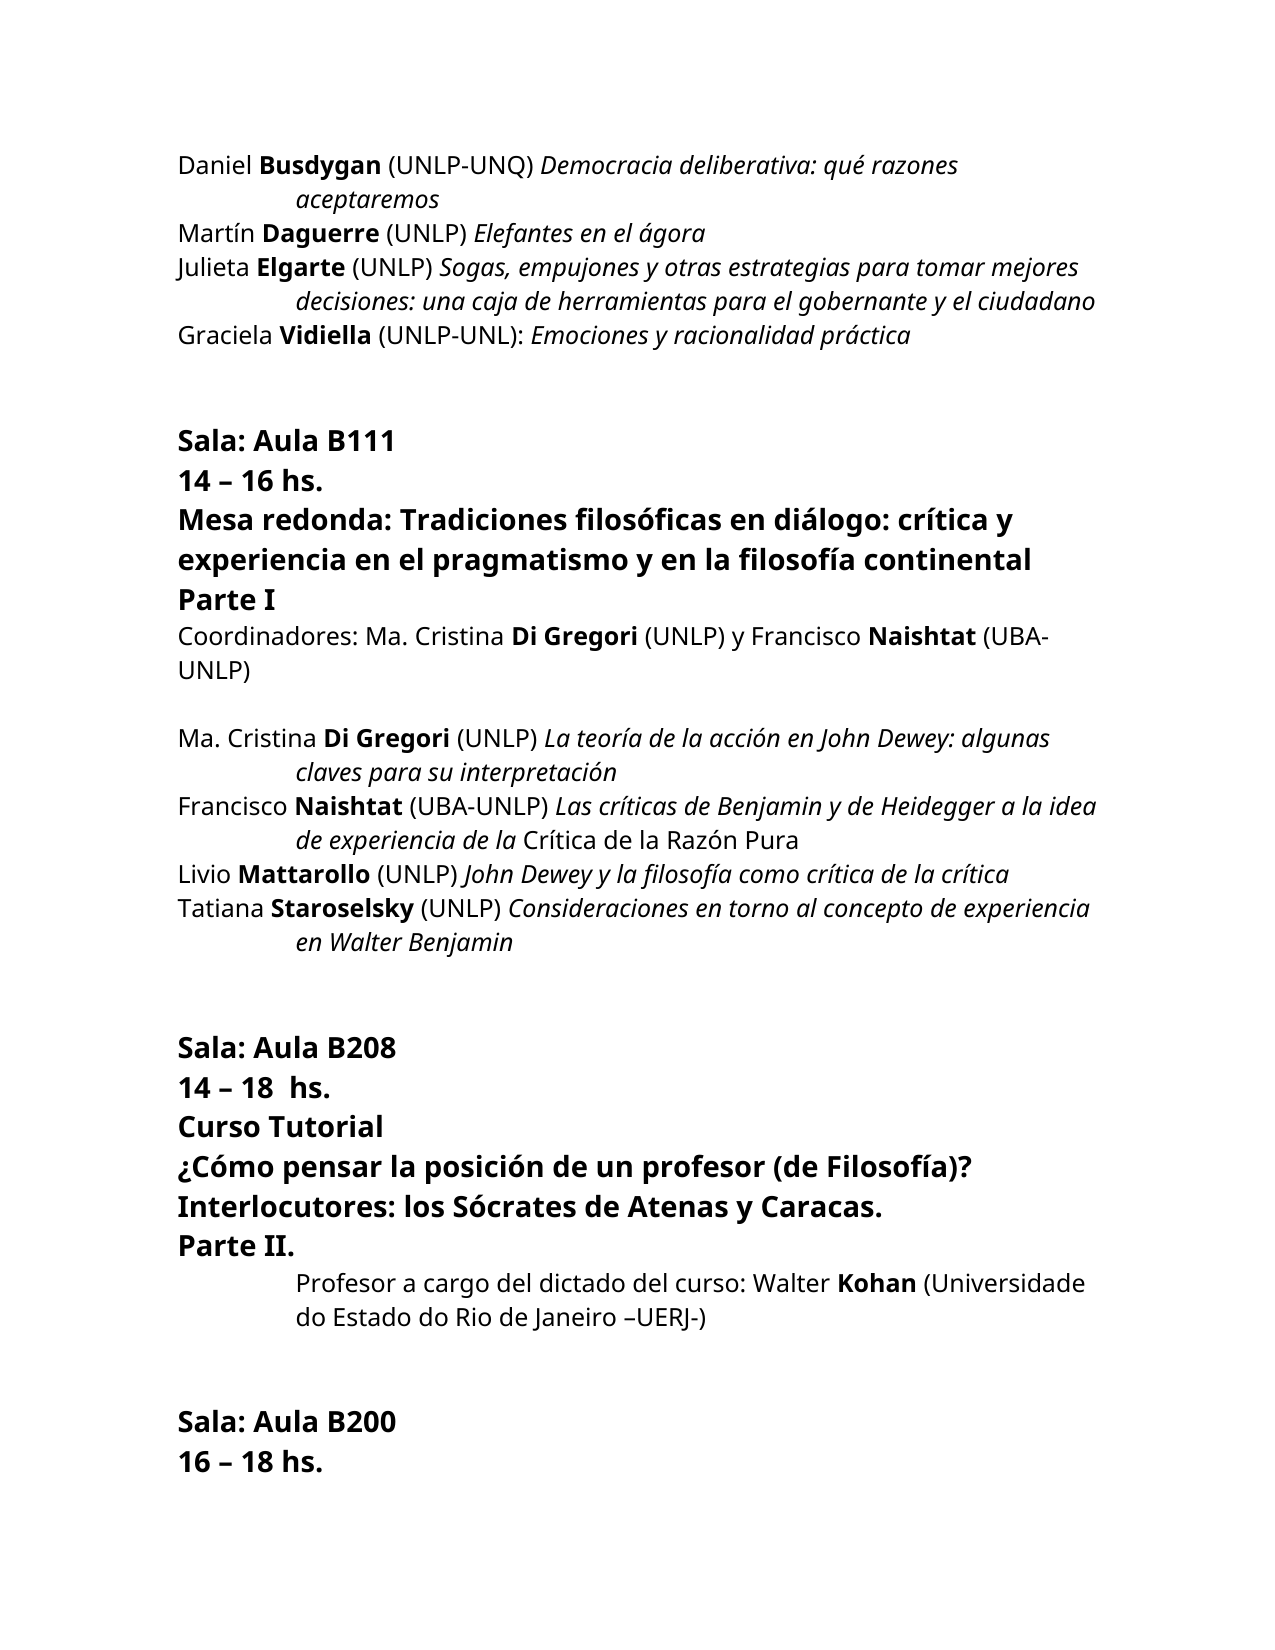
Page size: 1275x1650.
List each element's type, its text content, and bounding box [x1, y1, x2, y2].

text Parte II. [177, 1226, 1098, 1265]
text Tatiana Staroselsky (UNLP) Consideraciones en torno al concepto de experiencia en Walter Benjamin [177, 891, 1098, 959]
text Graciela Vidiella (UNLP-UNL): Emociones y racionalidad práctica [177, 318, 1098, 352]
text Sala: Aula B111 [177, 420, 1098, 460]
text Coordinadores: Ma. Cristina Di Gregori (UNLP) y Francisco Naishtat (UBA-UNLP) [177, 618, 1098, 687]
text Julieta Elgarte (UNLP) Sogas, empujones y otras estrategias para tomar mejores decisiones: una caja de herramientas para el gobernante y el ciudadano [177, 250, 1098, 318]
text Profesor a cargo del dictado del curso: Walter Kohan (Universidade do Estado do Rio de Janeiro –UERJ-) [177, 1265, 1098, 1333]
text Mesa redonda: Tradiciones filosóficas en diálogo: crítica y experiencia en el pragmatismo y en la filosofía continental [177, 499, 1098, 579]
text Sala: Aula B200 [177, 1402, 1098, 1441]
text 14 – 18 hs. [177, 1067, 1098, 1107]
text Sala: Aula B208 [177, 1027, 1098, 1067]
text Livio Mattarollo (UNLP) John Dewey y la filosofía como crítica de la crítica [177, 857, 1098, 891]
text Ma. Cristina Di Gregori (UNLP) La teoría de la acción en John Dewey: algunas claves para su interpretación [177, 721, 1098, 789]
text Curso Tutorial [177, 1107, 1098, 1146]
text Parte I [177, 579, 1098, 618]
text Martín Daguerre (UNLP) Elefantes en el ágora [177, 216, 1098, 250]
text ¿Cómo pensar la posición de un profesor (de Filosofía)? Interlocutores: los Sócrates de Atenas y Caracas. [177, 1146, 1098, 1226]
text Daniel Busdygan (UNLP-UNQ) Democracia deliberativa: qué razones aceptaremos [177, 148, 1098, 216]
text Francisco Naishtat (UBA-UNLP) Las críticas de Benjamin y de Heidegger a la idea de experiencia de la Crítica de la Razón Pura [177, 789, 1098, 857]
text 16 – 18 hs. [177, 1441, 1098, 1481]
text 14 – 16 hs. [177, 460, 1098, 499]
